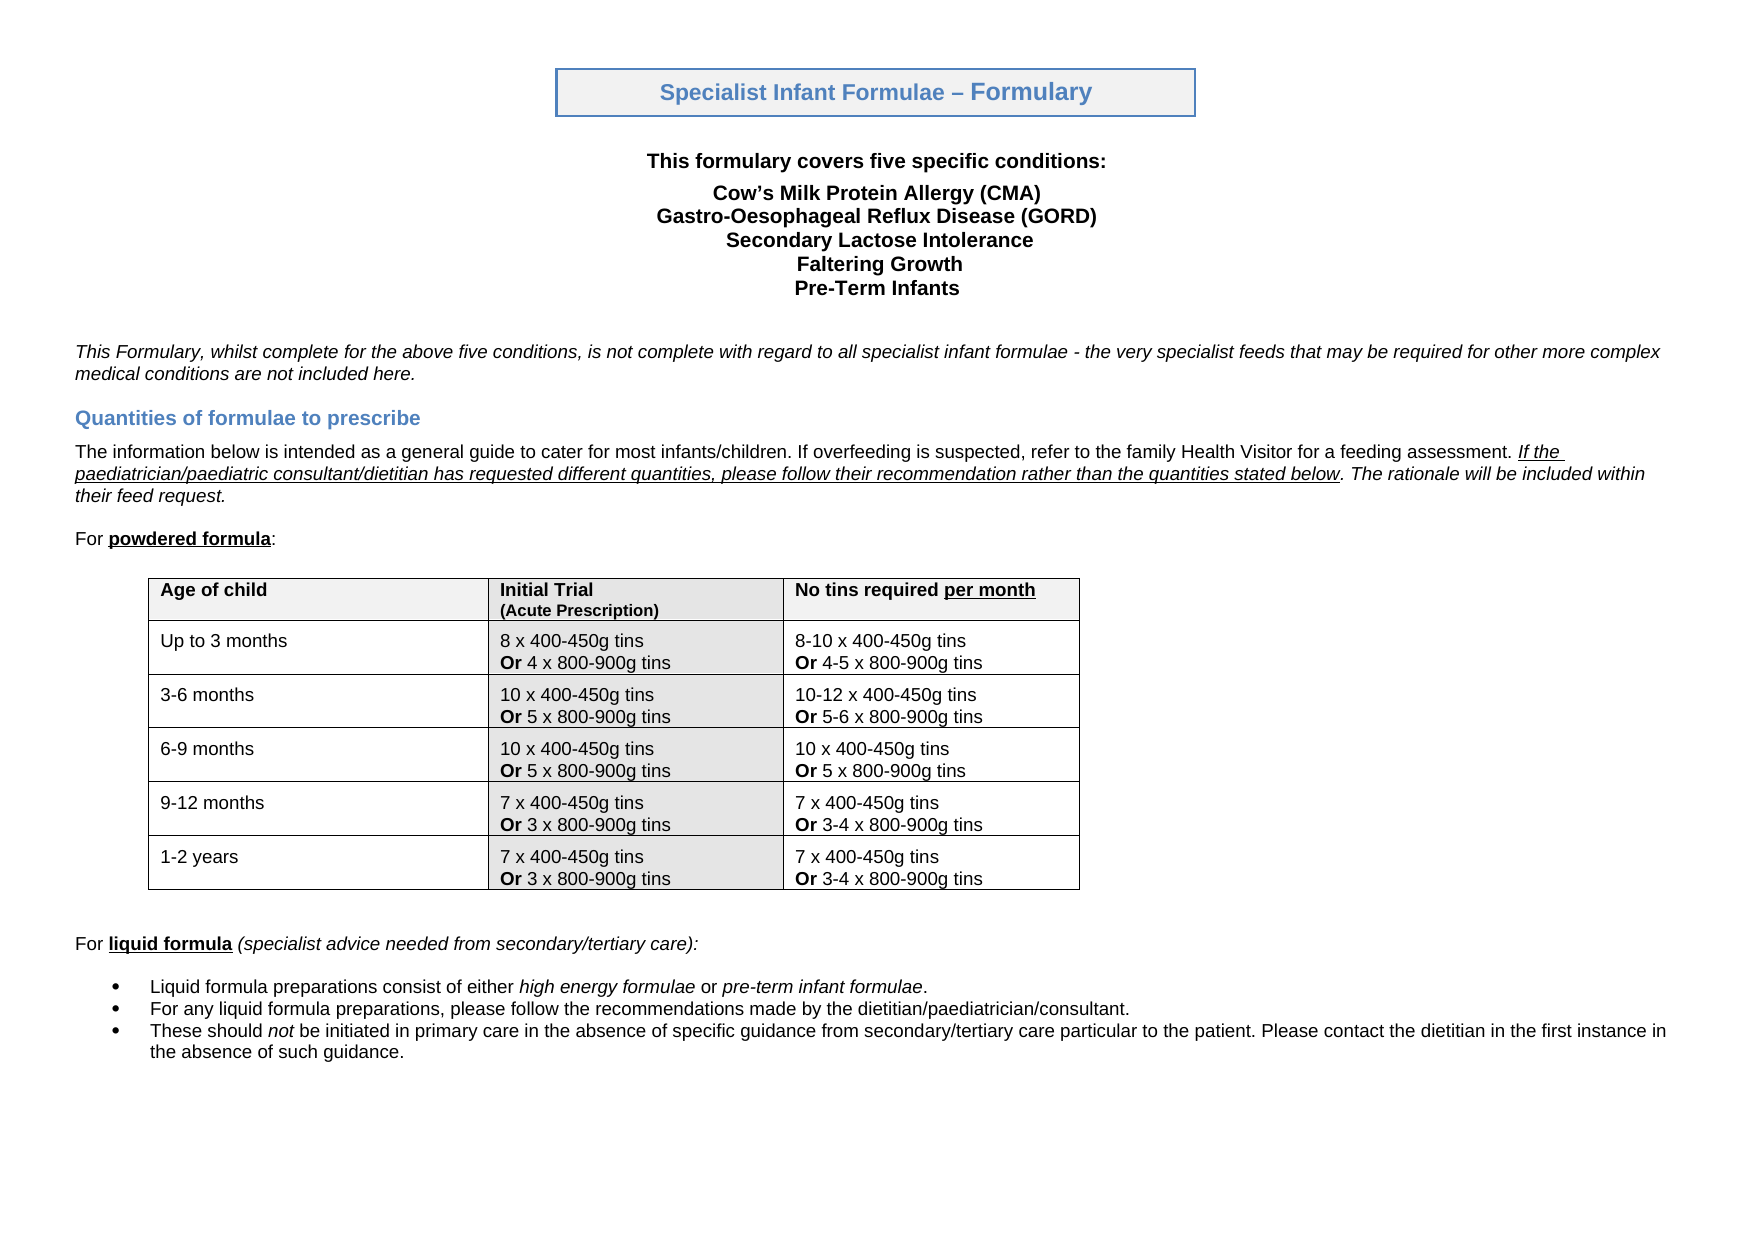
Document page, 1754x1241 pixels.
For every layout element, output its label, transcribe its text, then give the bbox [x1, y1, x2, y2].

text Faltering Growth [75, 252, 1679, 276]
text Gastro-Oesophageal Reflux Disease (GORD) [75, 204, 1679, 228]
table_cell 7 x 400-450g tins Or 3-4 x 800-900g tins [784, 782, 1079, 835]
table_cell 7 x 400-450g tins Or 3 x 800-900g tins [489, 782, 783, 835]
text For powdered formula: [75, 527, 1679, 549]
table_header Age of child [149, 579, 488, 619]
table_cell 1-2 years [149, 836, 488, 889]
list Liquid formula preparations consist of either high energy formulae or pre-term infant formulae. [112, 976, 1679, 998]
text Cow’s Milk Protein Allergy (CMA) [75, 180, 1679, 204]
table_cell 10 x 400-450g tins Or 5 x 800-900g tins [489, 675, 783, 727]
table_cell 9-12 months [149, 782, 488, 835]
table_cell 8-10 x 400-450g tins Or 4-5 x 800-900g tins [784, 621, 1079, 673]
table_cell 7 x 400-450g tins Or 3 x 800-900g tins [489, 836, 783, 889]
table_cell Up to 3 months [149, 621, 488, 673]
text The information below is intended as a general guide to cater for most infants/children. If overfeeding is suspected, refer to the family Health Visitor for a feeding assessment. If the paediatrician/paediatric consultant/dietitian has requested different quantities, please follow their recommendation rather than the quantities stated below. The rationale will be included within their feed request. [75, 441, 1679, 506]
table_cell 10-12 x 400-450g tins Or 5-6 x 800-900g tins [784, 675, 1079, 727]
text This Formulary, whilst complete for the above five conditions, is not complete with regard to all specialist infant formulae - the very specialist feeds that may be required for other more complex medical conditions are not included here. [75, 341, 1679, 384]
table_cell 10 x 400-450g tins Or 5 x 800-900g tins [489, 728, 783, 781]
table_header No tins required per month [784, 579, 1079, 619]
table_cell 3-6 months [149, 675, 488, 727]
text For liquid formula (specialist advice needed from secondary/tertiary care): [75, 933, 1679, 954]
table_cell 10 x 400-450g tins Or 5 x 800-900g tins [784, 728, 1079, 781]
table_cell 6-9 months [149, 728, 488, 781]
text This formulary covers five specific conditions: [75, 149, 1679, 173]
table_cell 8 x 400-450g tins Or 4 x 800-900g tins [489, 621, 783, 673]
list For any liquid formula preparations, please follow the recommendations made by the dietitian/paediatrician/consultant. [112, 998, 1679, 1019]
table_cell 7 x 400-450g tins Or 3-4 x 800-900g tins [784, 836, 1079, 889]
table_header Initial Trial (Acute Prescription) [489, 579, 783, 619]
text Pre-Term Infants [75, 276, 1679, 300]
text Secondary Lactose Intolerance [75, 228, 1679, 252]
list These should not be initiated in primary care in the absence of specific guidance from secondary/tertiary care particular to the patient. Please contact the dietitian in the first instance in the absence of such guidance. [112, 1019, 1679, 1063]
text Quantities of formulae to prescribe [75, 405, 1679, 429]
